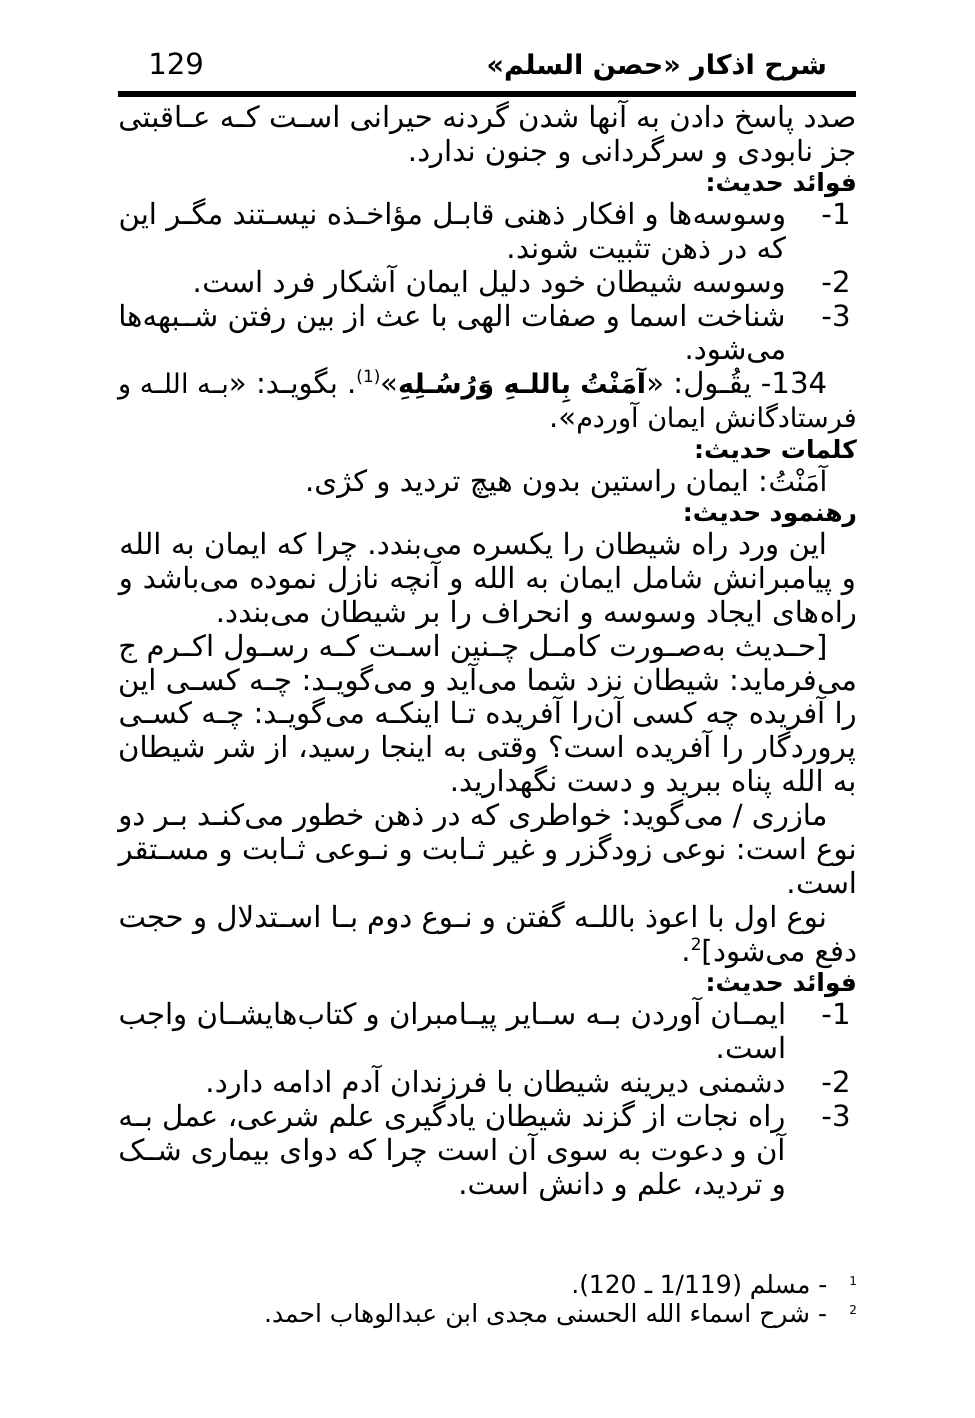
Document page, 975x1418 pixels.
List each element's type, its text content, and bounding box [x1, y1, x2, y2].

text 134- یقُول: «آمَنْتُ بِاللهِ وَرُسُلِهِ»(). بگوید: «به الله و فرستادگانش ایمان آوردم». [118, 367, 857, 435]
text کلمات حدیث: [118, 435, 857, 464]
text فوائد حدیث: [118, 168, 857, 197]
text نوع اول با اعوذ بالله گفتن و نوع دوم با استدلال و حجت دفع می‌شود]. [118, 901, 857, 968]
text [118, 100, 857, 168]
list راه نجات از گزند شیطان یادگیری علم شرعی، عمل به آن و دعوت به سوی آن است چرا که دوای بیماری شک و تردید، علم و دانش است. [118, 1099, 821, 1201]
text مازری / می‌گوید: خواطری که در ذهن خطور می‌کند بر دو نوع است: نوعی زودگزر و غیر ثابت و نوعی ثابت و مستقر است. [118, 799, 857, 901]
list ایمان آوردن به سایر پیامبران و کتاب‌هایشان واجب است. [118, 998, 821, 1066]
text فوائد حدیث: [118, 968, 857, 998]
list دشمنی دیرینه شیطان با فرزندان آدم ادامه دارد. [118, 1066, 821, 1099]
list شناخت اسما و صفات الهی با عث از بین رفتن شبهه‌ها می‌شود. [118, 299, 821, 367]
list وسوسه‌ها و افکار ذهنی قابل مؤاخذه نیستند مگر این که در ذهن تثبیت شوند. [118, 197, 821, 265]
text رهنمود حدیث: [118, 498, 857, 527]
text آمَنْتُ: ایمان راستین بدون هیچ تردید و کژی. [118, 464, 857, 498]
list وسوسه شیطان خود دلیل ایمان آشکار فرد است. [118, 265, 821, 299]
text [حدیث به‌صورت کامل چنین است که رسول اکرم ج می‌فرماید: شیطان نزد شما می‌آید و می‌گوید: چه کسی این را آفریده چه کسی آن‌را آفریده تا اینکه می‌گوید: چه کسی پروردگار را آفریده است؟ وقتی به اینجا رسید، از شر شیطان به الله پناه ببرید و دست نگهدارید. [118, 629, 857, 799]
text این ورد راه شیطان را یکسره می‌بندد. چرا که ایمان به الله و پیامبرانش شامل ایمان به الله و آنچه نازل نموده می‌باشد و راه‌های ایجاد وسوسه و انحراف را بر شیطان می‌بندد. [118, 527, 857, 629]
